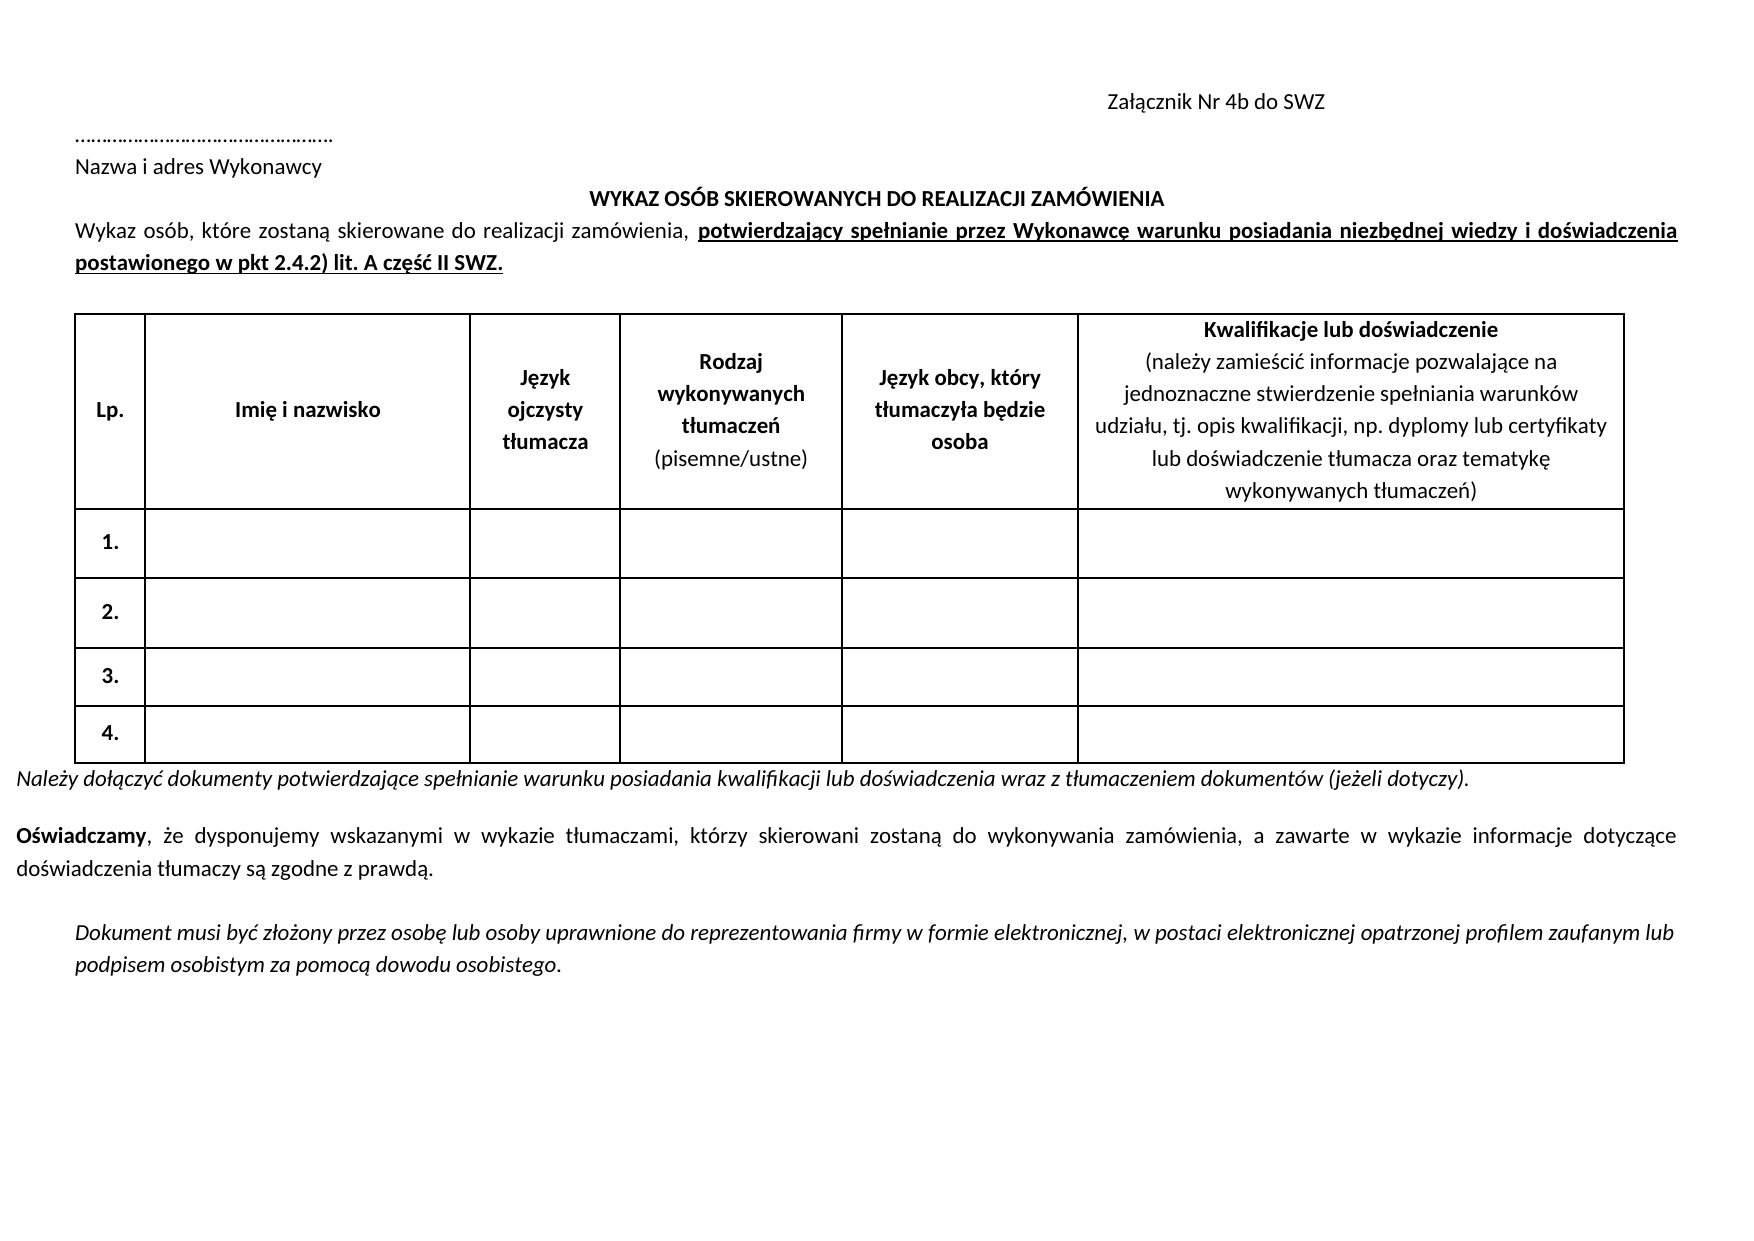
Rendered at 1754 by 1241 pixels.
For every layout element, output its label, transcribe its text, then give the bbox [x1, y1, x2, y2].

text Nazwa i adres Wykonawcy [75, 152, 1679, 180]
table_cell [471, 579, 619, 647]
table_cell [471, 510, 619, 577]
table_cell [621, 649, 841, 705]
table_cell [621, 510, 841, 577]
table_cell [621, 579, 841, 647]
table_cell [146, 649, 469, 705]
table_cell [471, 707, 619, 762]
table_cell [843, 707, 1077, 762]
table_cell [621, 707, 841, 762]
table_header Lp. [76, 315, 144, 508]
text Wykaz osób, które zostaną skierowane do realizacji zamówienia, potwierdzający spełnianie przez Wykonawcę warunku posiadania niezbędnej wiedzy i doświadczenia postawionego w pkt 2.4.2) lit. A część II SWZ. [75, 216, 1679, 276]
table_header Rodzaj wykonywanych tłumaczeń (pisemne/ustne) [621, 315, 841, 508]
table_cell [843, 510, 1077, 577]
table_cell 4. [76, 707, 144, 762]
text WYKAZ OSÓB SKIEROWANYCH DO REALIZACJI ZAMÓWIENIA [75, 184, 1679, 212]
table_cell [146, 510, 469, 577]
table_cell [1079, 707, 1623, 762]
table_cell [146, 707, 469, 762]
table_cell [1079, 649, 1623, 705]
table_cell [1079, 579, 1623, 647]
text Dokument musi być złożony przez osobę lub osoby uprawnione do reprezentowania firmy w formie elektronicznej, w postaci elektronicznej opatrzonej profilem zaufanym lub podpisem osobistym za pomocą dowodu osobistego. [75, 918, 1679, 978]
table_cell [843, 579, 1077, 647]
table_cell [146, 579, 469, 647]
table_cell [471, 649, 619, 705]
text Należy dołączyć dokumenty potwierdzające spełnianie warunku posiadania kwalifikacji lub doświadczenia wraz z tłumaczeniem dokumentów (jeżeli dotyczy). [16, 764, 1679, 792]
text Oświadczamy, że dysponujemy wskazanymi w wykazie tłumaczami, którzy skierowani zostaną do wykonywania zamówienia, a zawarte w wykazie informacje dotyczące doświadczenia tłumaczy są zgodne z prawdą. [16, 821, 1679, 882]
table_header Imię i nazwisko [146, 315, 469, 508]
table_cell 2. [76, 579, 144, 647]
table_header Język obcy, który tłumaczyła będzie osoba [843, 315, 1077, 508]
text …………………………………………. [75, 120, 1679, 148]
table_header Język ojczysty tłumacza [471, 315, 619, 508]
text Załącznik Nr 4b do SWZ [1034, 87, 1679, 116]
table_header Kwalifikacje lub doświadczenie (należy zamieścić informacje pozwalające na jednoznaczne stwierdzenie spełniania warunków udziału, tj. opis kwalifikacji, np. dyplomy lub certyfikaty lub doświadczenie tłumacza oraz tematykę wykonywanych tłumaczeń) [1079, 315, 1623, 508]
table_cell 3. [76, 649, 144, 705]
table_cell [1079, 510, 1623, 577]
table_cell [843, 649, 1077, 705]
table_cell 1. [76, 510, 144, 577]
